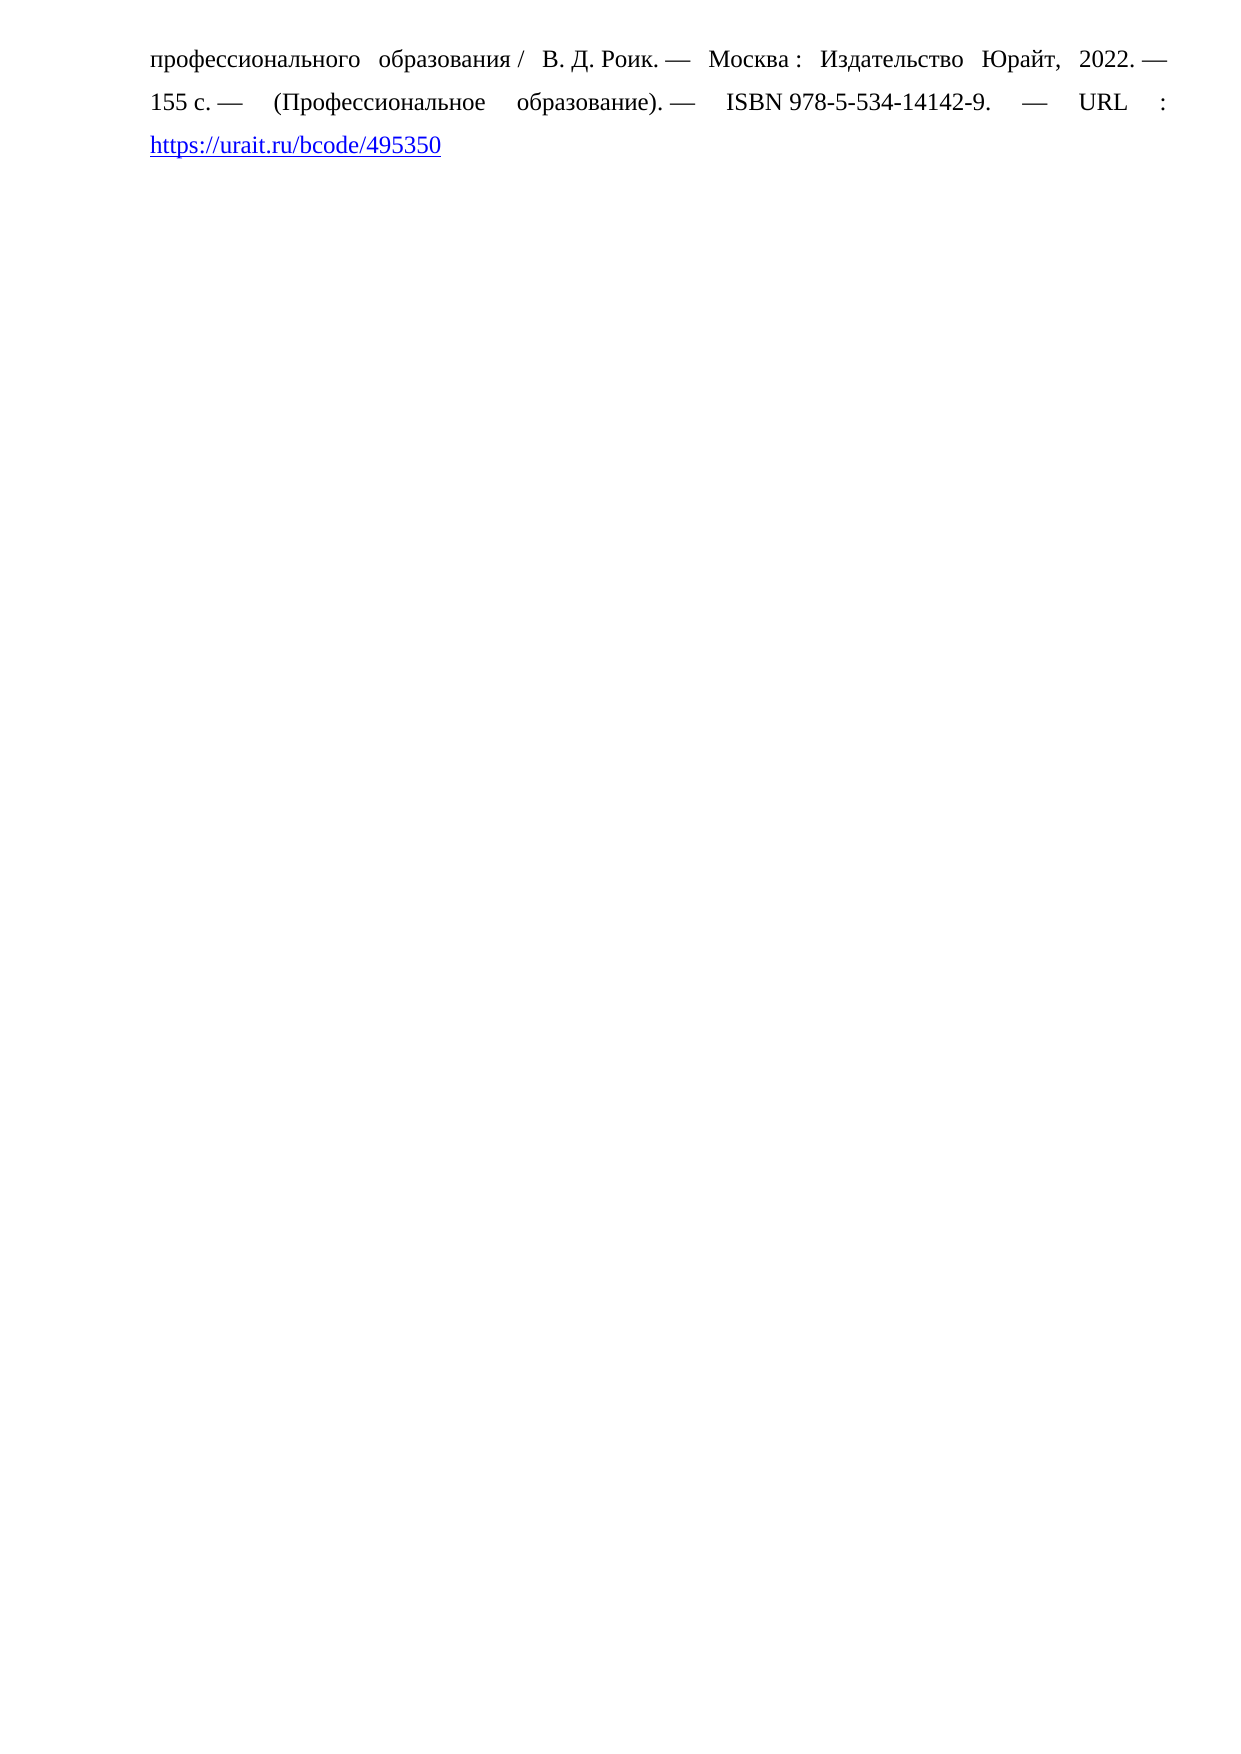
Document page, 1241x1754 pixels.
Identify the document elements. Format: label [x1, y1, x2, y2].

text [150, 44, 1167, 159]
